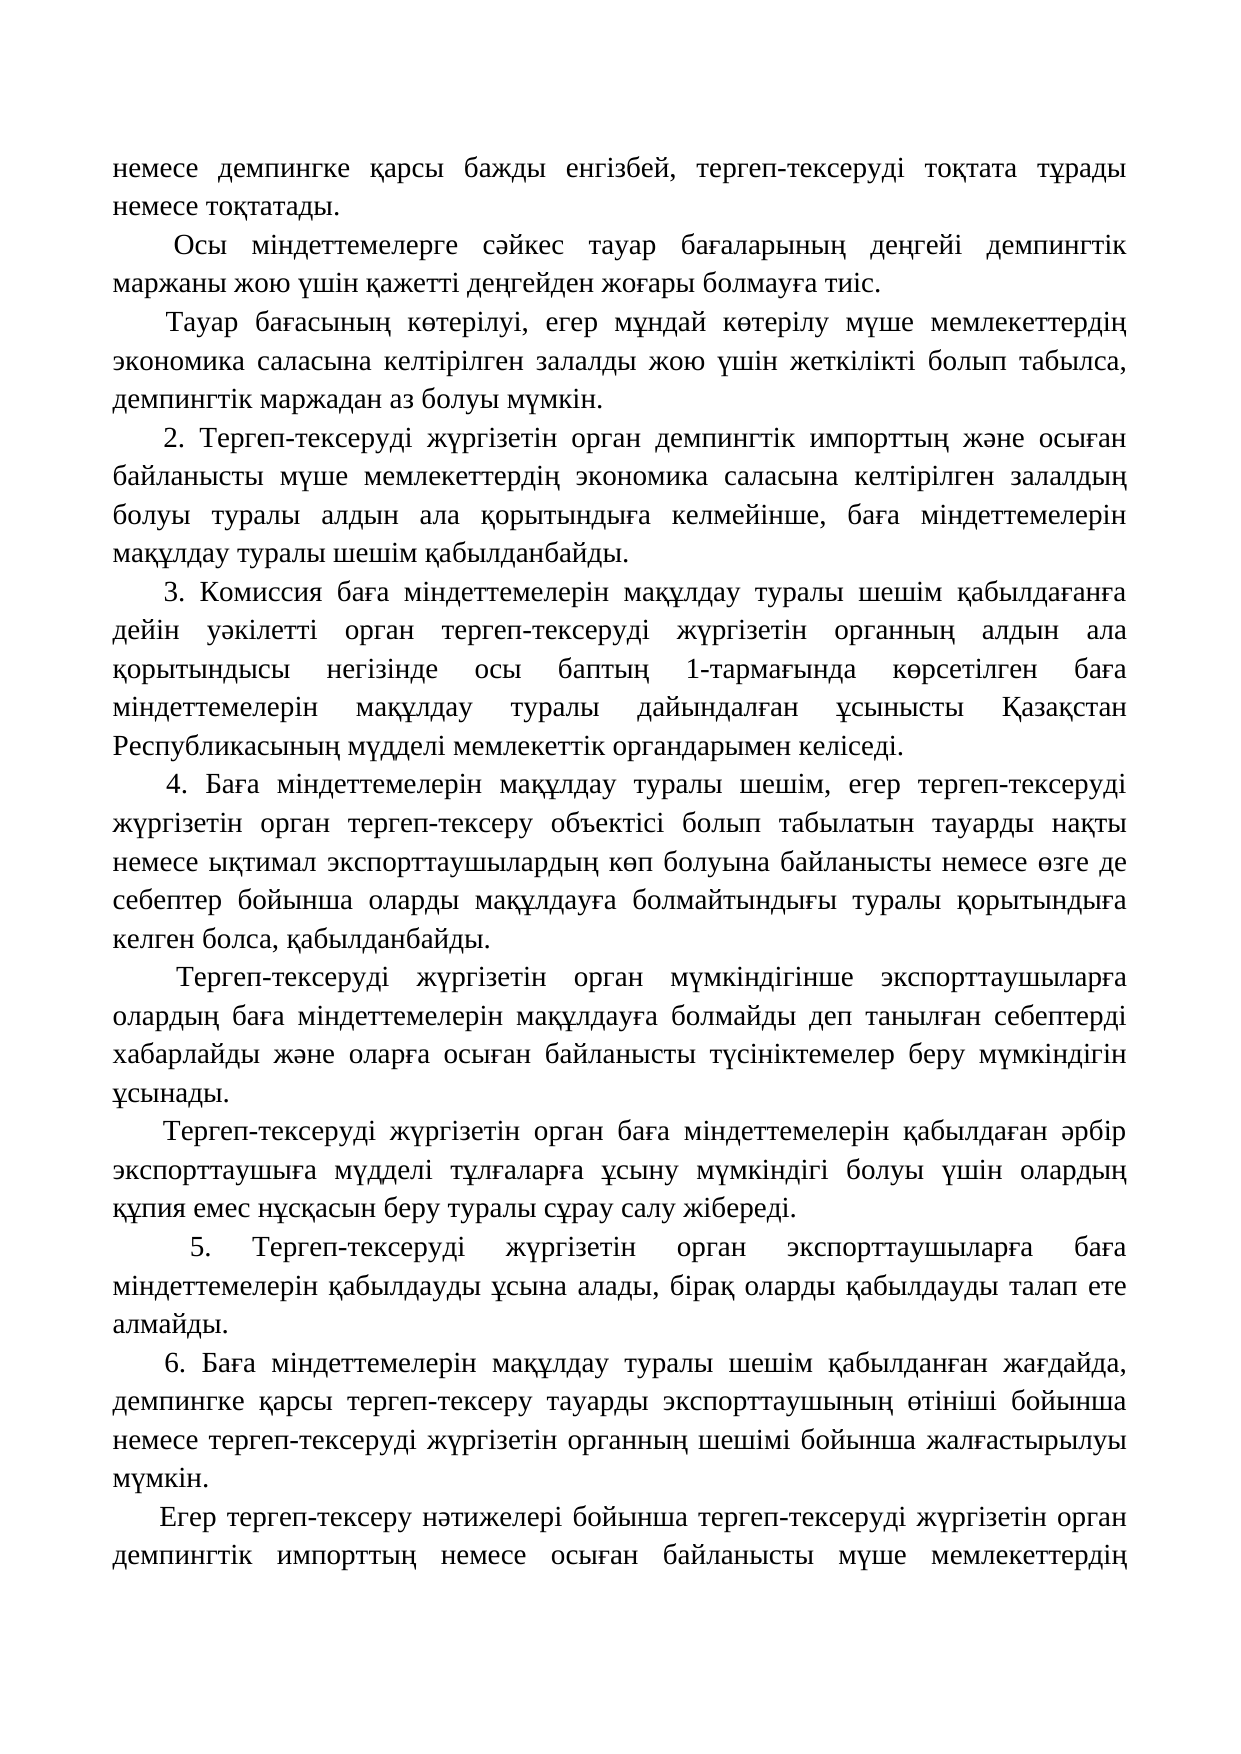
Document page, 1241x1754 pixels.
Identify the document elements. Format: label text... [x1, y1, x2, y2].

text Осы міндеттемелерге сәйкес тауар бағаларының деңгейі демпингтік маржаны жою үшін қажетті деңгейден жоғары болмауға тиіс. [112, 227, 1128, 299]
text 2. Тергеп-тексеруді жүргізетін орган демпингтік импорттың және осыған байланысты мүше мемлекеттердің экономика саласына келтірілген залалдың болуы туралы алдын ала қорытындыға келмейінше, баға міндеттемелерін мақұлдау туралы шешім қабылданбайды. [112, 420, 1128, 569]
text Тауар бағасының көтерілуі, егер мұндай көтерілу мүше мемлекеттердің экономика саласына келтірілген залалды жою үшін жеткілікті болып табылса, демпингтік маржадан аз болуы мүмкін. [112, 304, 1128, 415]
text 6. Баға міндеттемелерін мақұлдау туралы шешім қабылданған жағдайда, демпингке қарсы тергеп-тексеру тауарды экспорттаушының өтініші бойынша немесе тергеп-тексеруді жүргізетін органның шешімі бойынша жалғастырылуы мүмкін. [112, 1345, 1128, 1494]
text 5. Тергеп-тексеруді жүргізетін орган экспорттаушыларға баға міндеттемелерін қабылдауды ұсына алады, бірақ оларды қабылдауды талап ете алмайды. [112, 1229, 1128, 1340]
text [112, 150, 1128, 222]
text Тергеп-тексеруді жүргізетін орган баға міндеттемелерін қабылдаған әрбір экспорттаушыға мүдделі тұлғаларға ұсыну мүмкіндігі болуы үшін олардың құпия емес нұсқасын беру туралы сұрау салу жібереді. [112, 1113, 1128, 1224]
text 3. Комиссия баға міндеттемелерін мақұлдау туралы шешім қабылдағанға дейін уәкілетті орган тергеп-тексеруді жүргізетін органның алдын ала қорытындысы негізінде осы баптың 1-тармағында көрсетілген баға міндеттемелерін мақұлдау туралы дайындалған ұсынысты Қазақстан Республикасының мүдделі мемлекеттік органдарымен келіседі. [112, 574, 1128, 762]
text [112, 1499, 1128, 1571]
text Тергеп-тексеруді жүргізетін орган мүмкіндігінше экспорттаушыларға олардың баға міндеттемелерін мақұлдауға болмайды деп танылған себептерді хабарлайды және оларға осыған байланысты түсініктемелер беру мүмкіндігін ұсынады. [112, 959, 1128, 1108]
text 4. Баға міндеттемелерін мақұлдау туралы шешім, егер тергеп-тексеруді жүргізетін орган тергеп-тексеру объектісі болып табылатын тауарды нақты немесе ықтимал экспорттаушылардың көп болуына байланысты немесе өзге де себептер бойынша оларды мақұлдауға болмайтындығы туралы қорытындыға келген болса, қабылданбайды. [112, 767, 1128, 954]
